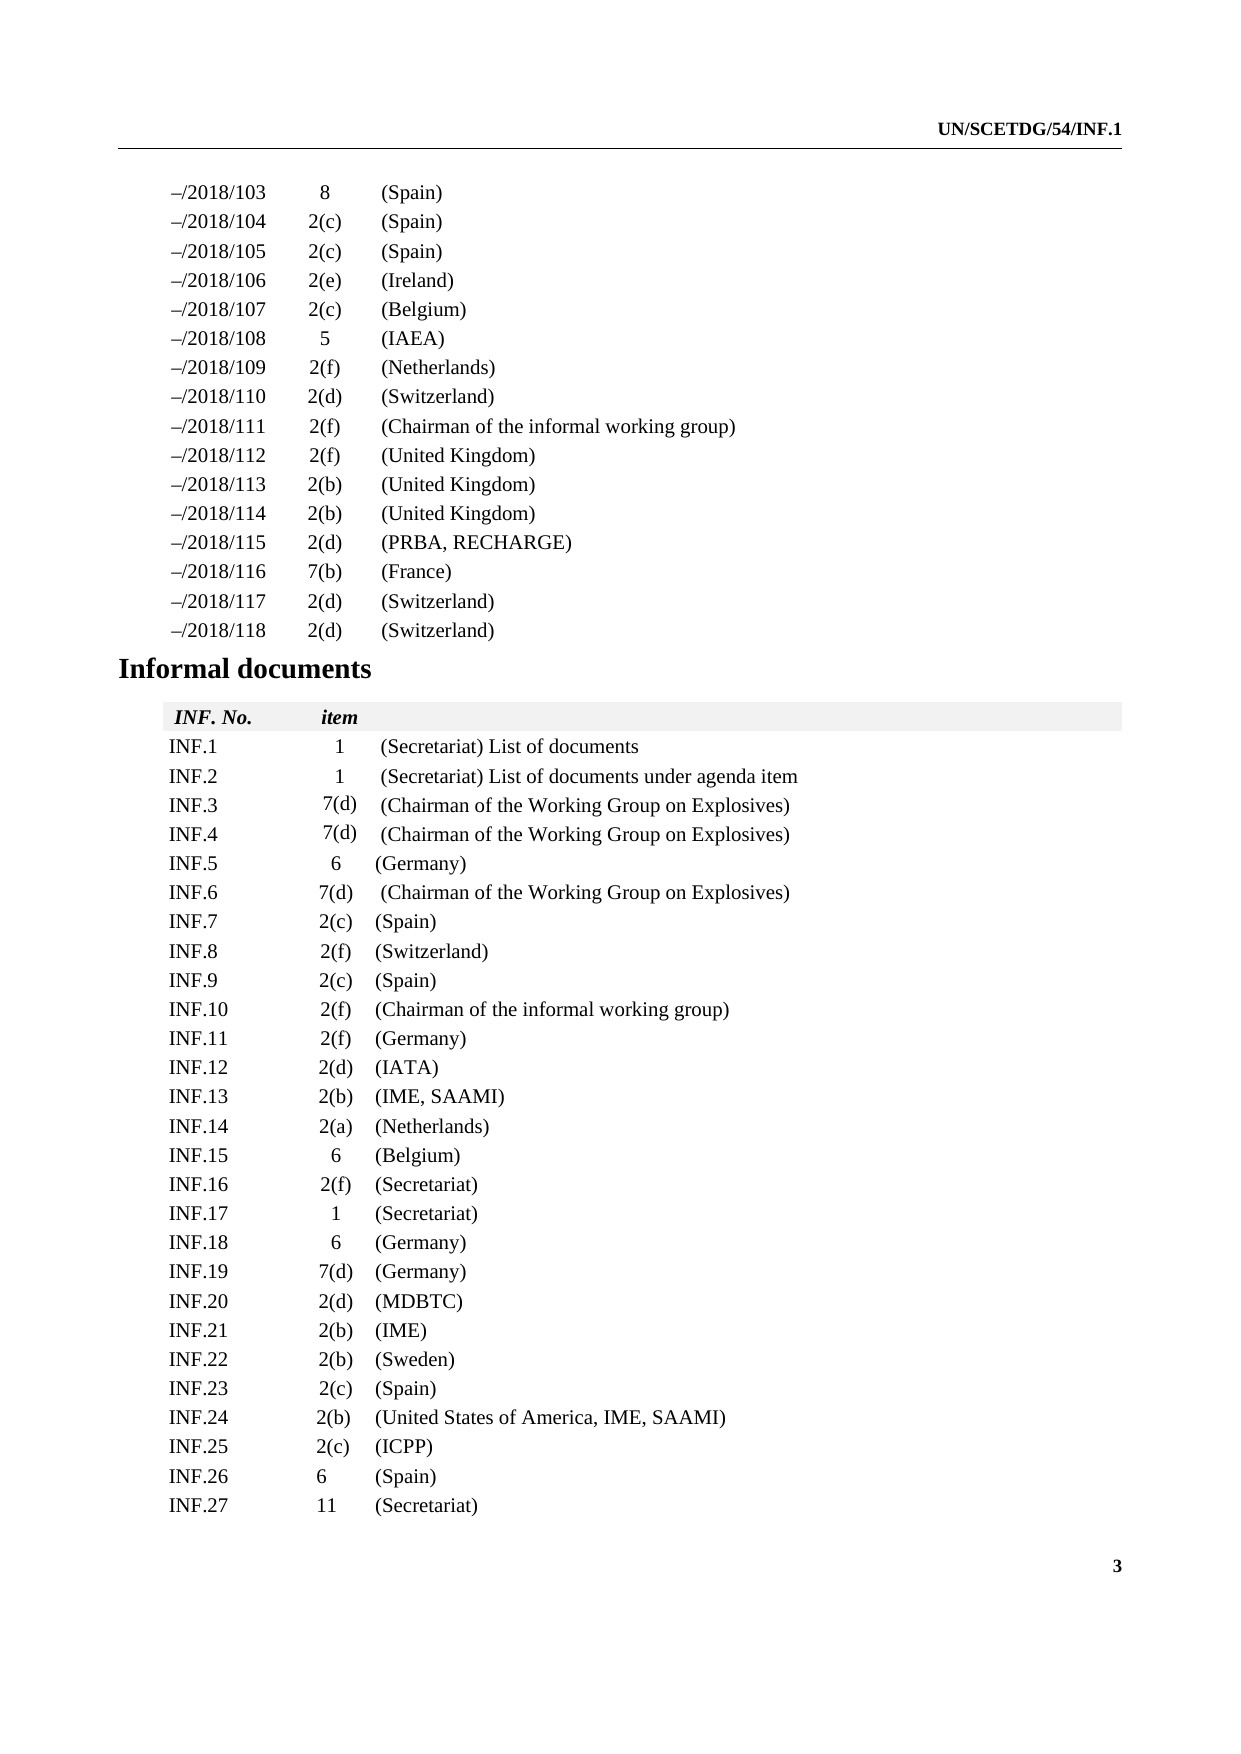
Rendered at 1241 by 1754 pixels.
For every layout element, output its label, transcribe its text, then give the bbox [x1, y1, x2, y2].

table_cell (Chairman of the Working Group on Explosives) [369, 819, 1122, 848]
table_cell INF.19 [163, 1256, 310, 1286]
table_cell 2(f) [310, 1023, 369, 1052]
table_cell 1 [310, 731, 369, 761]
table_cell 2(c) [310, 965, 369, 994]
table_cell INF.16 [163, 1169, 310, 1198]
table_cell (Belgium) [369, 294, 1122, 323]
text Informal documents [118, 665, 1004, 681]
table_cell (Sweden) [369, 1344, 1122, 1373]
table_cell 1 [310, 761, 369, 790]
table_cell INF.25 [163, 1431, 310, 1461]
table_cell –/2018/112 [160, 440, 281, 469]
table_cell 7(d) [310, 819, 369, 848]
table_cell –/2018/109 [160, 352, 281, 381]
table_cell (Chairman of the informal working group) [369, 411, 1122, 440]
table_cell 7(b) [281, 556, 369, 586]
table_cell 7(d) [310, 1256, 369, 1286]
table_cell INF.2 [163, 761, 310, 790]
table_cell INF.11 [163, 1023, 310, 1052]
table_cell (Spain) [369, 177, 1122, 206]
table_cell 2(b) [281, 498, 369, 527]
table_cell INF.17 [163, 1198, 310, 1227]
table_cell 2(d) [281, 586, 369, 615]
table_cell 2(c) [281, 294, 369, 323]
table_cell 2(f) [281, 440, 369, 469]
table_cell –/2018/114 [160, 498, 281, 527]
table_cell (Germany) [369, 1227, 1122, 1256]
table_cell (Secretariat) [369, 1169, 1122, 1198]
table_cell INF.12 [163, 1052, 310, 1081]
table_cell 7(d) [310, 877, 369, 906]
table_cell –/2018/103 [160, 177, 281, 206]
table_cell (United States of America, IME, SAAMI) [369, 1402, 1122, 1431]
table_cell (Spain) [369, 236, 1122, 265]
table_cell (Germany) [369, 848, 1122, 877]
table_cell (Switzerland) [369, 586, 1122, 615]
table_header [369, 702, 1122, 731]
table_cell –/2018/117 [160, 586, 281, 615]
table_cell 5 [281, 323, 369, 352]
table_cell 2(d) [310, 1286, 369, 1315]
table_cell 2(b) [281, 469, 369, 498]
table_cell (Germany) [369, 1256, 1122, 1286]
table_cell INF.9 [163, 965, 310, 994]
table_cell 2(c) [281, 236, 369, 265]
table_cell (United Kingdom) [369, 498, 1122, 527]
table_cell 2(b) [310, 1402, 369, 1431]
table_cell INF.24 [163, 1402, 310, 1431]
table_cell INF.18 [163, 1227, 310, 1256]
table_cell 6 [310, 1461, 369, 1490]
table_cell 7(d) [310, 790, 369, 819]
table_cell 2(f) [310, 936, 369, 965]
table_cell 6 [310, 1140, 369, 1169]
table_cell (Ireland) [369, 265, 1122, 294]
table_cell –/2018/115 [160, 527, 281, 556]
table_cell (MDBTC) [369, 1286, 1122, 1315]
table_cell –/2018/108 [160, 323, 281, 352]
table_cell 2(d) [310, 1052, 369, 1081]
table_cell (Germany) [369, 1023, 1122, 1052]
table_cell 2(c) [310, 906, 369, 936]
table_cell 2(c) [310, 1373, 369, 1402]
table_cell (ICPP) [369, 1431, 1122, 1461]
table_cell INF.26 [163, 1461, 310, 1490]
table_cell (Secretariat) List of documents [369, 731, 1122, 761]
table_cell –/2018/105 [160, 236, 281, 265]
table_cell (Switzerland) [369, 615, 1122, 644]
table_cell 2(f) [310, 994, 369, 1023]
table_cell (Spain) [369, 1373, 1122, 1402]
table_cell INF.21 [163, 1315, 310, 1344]
table_cell INF.4 [163, 819, 310, 848]
table_cell INF.3 [163, 790, 310, 819]
table_cell 2(d) [281, 381, 369, 411]
table_cell (United Kingdom) [369, 440, 1122, 469]
table_cell (Spain) [369, 206, 1122, 236]
table_cell 1 [310, 1198, 369, 1227]
table_cell (IME, SAAMI) [369, 1081, 1122, 1111]
table_cell 2(d) [281, 527, 369, 556]
table_cell (Netherlands) [369, 352, 1122, 381]
table_cell 6 [310, 848, 369, 877]
table_cell 2(f) [310, 1169, 369, 1198]
table_cell –/2018/106 [160, 265, 281, 294]
table_cell (Switzerland) [369, 381, 1122, 411]
table_cell 11 [310, 1490, 369, 1517]
table_cell INF.20 [163, 1286, 310, 1315]
table_cell INF.10 [163, 994, 310, 1023]
table_cell 2(c) [281, 206, 369, 236]
table_cell –/2018/118 [160, 615, 281, 644]
table_cell (Secretariat) List of documents under agenda item [369, 761, 1122, 790]
table_cell 6 [310, 1227, 369, 1256]
table_cell INF.27 [163, 1490, 310, 1517]
table_cell INF.7 [163, 906, 310, 936]
table_cell INF.8 [163, 936, 310, 965]
table_cell (Spain) [369, 1461, 1122, 1490]
table_cell –/2018/113 [160, 469, 281, 498]
table_cell (IME) [369, 1315, 1122, 1344]
table_cell 2(b) [310, 1315, 369, 1344]
table_cell (Chairman of the informal working group) [369, 994, 1122, 1023]
table_cell 2(f) [281, 352, 369, 381]
table_cell (IAEA) [369, 323, 1122, 352]
table_cell (United Kingdom) [369, 469, 1122, 498]
table_cell INF.5 [163, 848, 310, 877]
table_cell –/2018/107 [160, 294, 281, 323]
table_cell (Belgium) [369, 1140, 1122, 1169]
table_cell (PRBA, RECHARGE) [369, 527, 1122, 556]
table_cell INF.6 [163, 877, 310, 906]
table_cell 8 [281, 177, 369, 206]
table_cell –/2018/110 [160, 381, 281, 411]
table_cell (Spain) [369, 906, 1122, 936]
table_cell 2(f) [281, 411, 369, 440]
table_cell (Spain) [369, 965, 1122, 994]
table_cell (Secretariat) [369, 1490, 1122, 1517]
table_cell INF.1 [163, 731, 310, 761]
table_cell 2(a) [310, 1111, 369, 1140]
table_cell (IATA) [369, 1052, 1122, 1081]
table_cell INF.23 [163, 1373, 310, 1402]
table_cell (France) [369, 556, 1122, 586]
table_cell 2(b) [310, 1081, 369, 1111]
table_cell 2(e) [281, 265, 369, 294]
table_cell 2(c) [310, 1431, 369, 1461]
table_cell INF.15 [163, 1140, 310, 1169]
table_cell (Netherlands) [369, 1111, 1122, 1140]
table_cell INF.14 [163, 1111, 310, 1140]
table_header INF. No. [163, 702, 310, 731]
table_cell –/2018/116 [160, 556, 281, 586]
table_cell INF.22 [163, 1344, 310, 1373]
table_cell INF.13 [163, 1081, 310, 1111]
table_cell –/2018/111 [160, 411, 281, 440]
table_cell (Chairman of the Working Group on Explosives) [369, 790, 1122, 819]
table_header item [310, 702, 369, 731]
table_cell (Switzerland) [369, 936, 1122, 965]
table_cell –/2018/104 [160, 206, 281, 236]
table_cell (Secretariat) [369, 1198, 1122, 1227]
table_cell (Chairman of the Working Group on Explosives) [369, 877, 1122, 906]
table_cell 2(d) [281, 615, 369, 644]
table_cell 2(b) [310, 1344, 369, 1373]
